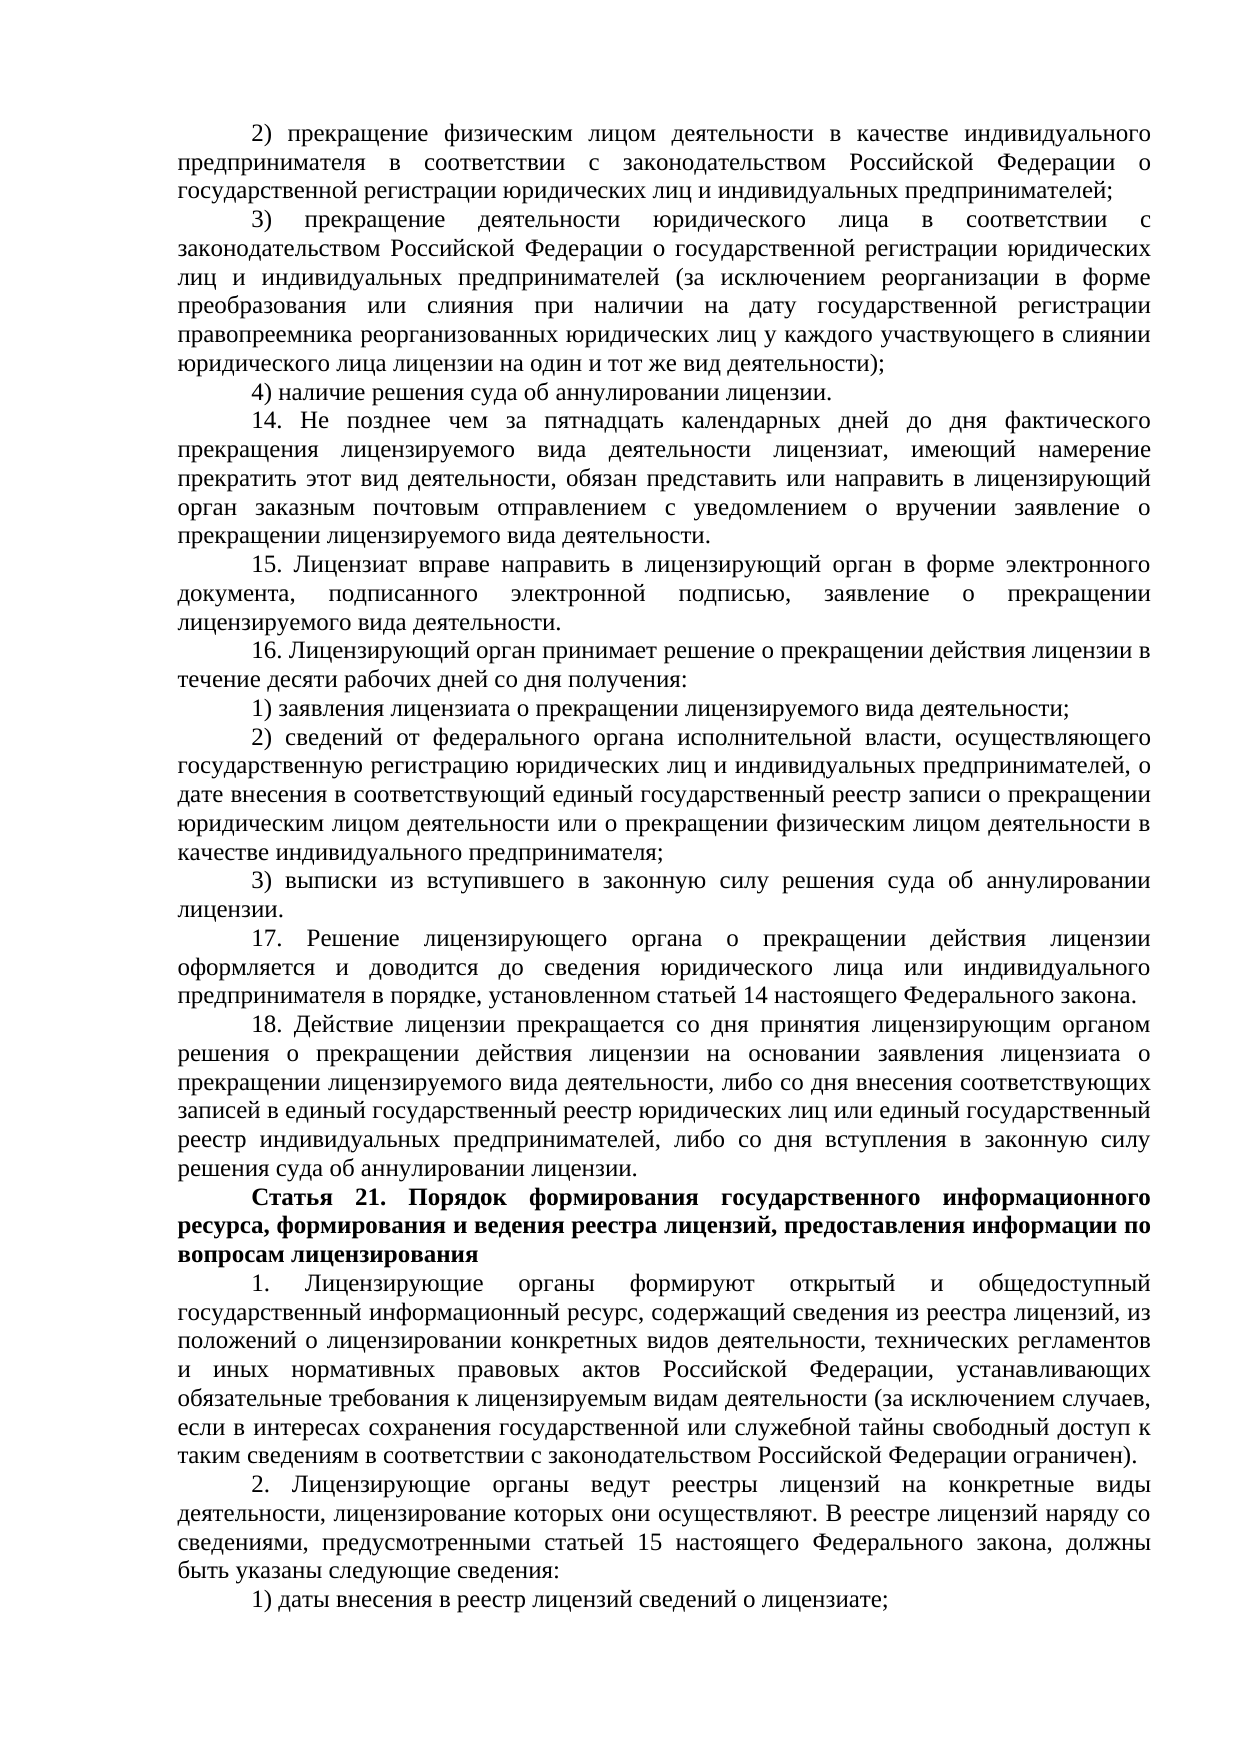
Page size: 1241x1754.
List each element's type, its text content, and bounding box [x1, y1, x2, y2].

text 3) выписки из вступившего в законную силу решения суда об аннулировании лицензии. [177, 866, 1152, 923]
text 14. Не позднее чем за пятнадцать календарных дней до дня фактического прекращения лицензируемого вида деятельности лицензиат, имеющий намерение прекратить этот вид деятельности, обязан представить или направить в лицензирующий орган заказным почтовым отправлением с уведомлением о вручении заявление о прекращении лицензируемого вида деятельности. [177, 406, 1152, 549]
text Статья 21. Порядок формирования государственного информационного ресурса, формирования и ведения реестра лицензий, предоставления информации по вопросам лицензирования [177, 1182, 1152, 1268]
text 16. Лицензирующий орган принимает решение о прекращении действия лицензии в течение десяти рабочих дней со дня получения: [177, 636, 1152, 693]
text 4) наличие решения суда об аннулировании лицензии. [177, 377, 1152, 406]
text 3) прекращение деятельности юридического лица в соответствии с законодательством Российской Федерации о государственной регистрации юридических лиц и индивидуальных предпринимателей (за исключением реорганизации в форме преобразования или слияния при наличии на дату государственной регистрации правопреемника реорганизованных юридических лиц у каждого участвующего в слиянии юридического лица лицензии на один и тот же вид деятельности); [177, 204, 1152, 377]
text 1) заявления лицензиата о прекращении лицензируемого вида деятельности; [177, 693, 1152, 722]
text 2) прекращение физическим лицом деятельности в качестве индивидуального предпринимателя в соответствии с законодательством Российской Федерации о государственной регистрации юридических лиц и индивидуальных предпринимателей; [177, 118, 1152, 204]
text 17. Решение лицензирующего органа о прекращении действия лицензии оформляется и доводится до сведения юридического лица или индивидуального предпринимателя в порядке, установленном статьей 14 настоящего Федерального закона. [177, 923, 1152, 1009]
text 2) сведений от федерального органа исполнительной власти, осуществляющего государственную регистрацию юридических лиц и индивидуальных предпринимателей, о дате внесения в соответствующий единый государственный реестр записи о прекращении юридическим лицом деятельности или о прекращении физическим лицом деятельности в качестве индивидуального предпринимателя; [177, 722, 1152, 866]
text 15. Лицензиат вправе направить в лицензирующий орган в форме электронного документа, подписанного электронной подписью, заявление о прекращении лицензируемого вида деятельности. [177, 549, 1152, 636]
text 1. Лицензирующие органы формируют открытый и общедоступный государственный информационный ресурс, содержащий сведения из реестра лицензий, из положений о лицензировании конкретных видов деятельности, технических регламентов и иных нормативных правовых актов Российской Федерации, устанавливающих обязательные требования к лицензируемым видам деятельности (за исключением случаев, если в интересах сохранения государственной или служебной тайны свободный доступ к таким сведениям в соответствии с законодательством Российской Федерации ограничен). [177, 1268, 1152, 1469]
text 18. Действие лицензии прекращается со дня принятия лицензирующим органом решения о прекращении действия лицензии на основании заявления лицензиата о прекращении лицензируемого вида деятельности, либо со дня внесения соответствующих записей в единый государственный реестр юридических лиц или единый государственный реестр индивидуальных предпринимателей, либо со дня вступления в законную силу решения суда об аннулировании лицензии. [177, 1009, 1152, 1182]
text 2. Лицензирующие органы ведут реестры лицензий на конкретные виды деятельности, лицензирование которых они осуществляют. В реестре лицензий наряду со сведениями, предусмотренными статьей 15 настоящего Федерального закона, должны быть указаны следующие сведения: [177, 1469, 1152, 1584]
text 1) даты внесения в реестр лицензий сведений о лицензиате; [177, 1584, 1152, 1613]
